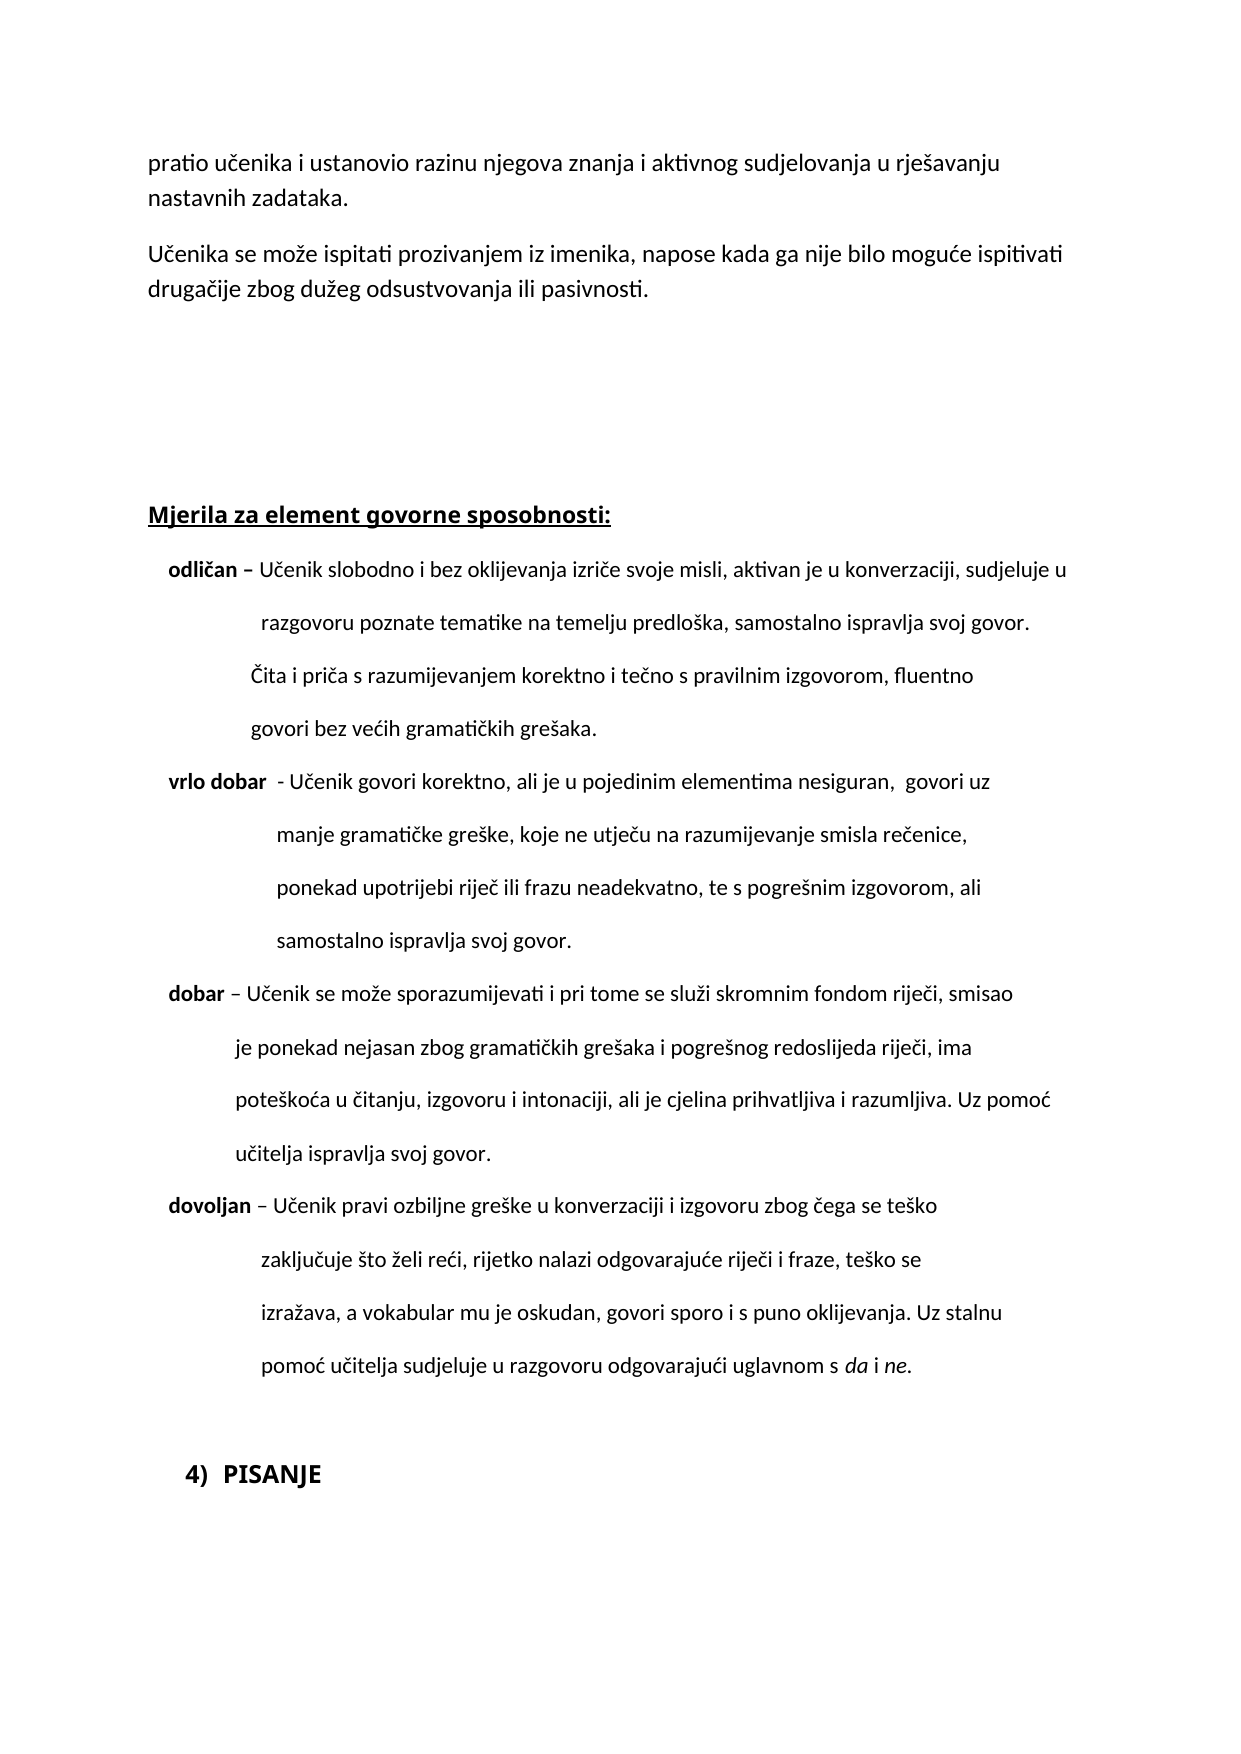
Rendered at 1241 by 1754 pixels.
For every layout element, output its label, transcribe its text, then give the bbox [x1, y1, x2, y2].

text izražava, a vokabular mu je oskudan, govori sporo i s puno oklijevanja. Uz stalnu [148, 1298, 1093, 1326]
text pomoć učitelja sudjeluje u razgovoru odgovarajući uglavnom s da i ne. [148, 1351, 1093, 1379]
text Mjerila za element govorne sposobnosti: [148, 499, 1093, 530]
text je ponekad nejasan zbog gramatičkih grešaka i pogrešnog redoslijeda riječi, ima [148, 1033, 1093, 1061]
text Čita i priča s razumijevanjem korektno i tečno s pravilnim izgovorom, fluentno [148, 661, 1093, 689]
text samostalno ispravlja svoj govor. [148, 927, 1093, 954]
text Učenika se može ispitati prozivanjem iz imenika, napose kada ga nije bilo moguće ispitivati drugačije zbog dužeg odsustvovanja ili pasivnosti. [148, 238, 1093, 304]
text dobar – Učenik se može sporazumijevati i pri tome se služi skromnim fondom riječi, smisao [148, 979, 1093, 1008]
text zaključuje što želi reći, rijetko nalazi odgovarajuće riječi i fraze, teško se [148, 1245, 1093, 1273]
text učitelja ispravlja svoj govor. [148, 1139, 1093, 1167]
text razgovoru poznate tematike na temelju predloška, samostalno ispravlja svoj govor. [148, 608, 1093, 636]
text poteškoća u čitanju, izgovoru i intonaciji, ali je cjelina prihvatljiva i razumljiva. Uz pomoć [148, 1086, 1093, 1114]
text vrlo dobar - Učenik govori korektno, ali je u pojedinim elementima nesiguran, govori uz [148, 767, 1093, 796]
text manje gramatičke greške, koje ne utječu na razumijevanje smisla rečenice, [148, 821, 1093, 848]
list PISANJE [185, 1457, 1093, 1491]
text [148, 148, 1093, 213]
text odličan – Učenik slobodno i bez oklijevanja izriče svoje misli, aktivan je u konverzaciji, sudjeluje u [148, 555, 1093, 583]
text govori bez većih gramatičkih grešaka. [148, 714, 1093, 742]
text ponekad upotrijebi riječ ili frazu neadekvatno, te s pogrešnim izgovorom, ali [148, 873, 1093, 902]
text dovoljan – Učenik pravi ozbiljne greške u konverzaciji i izgovoru zbog čega se teško [148, 1192, 1093, 1220]
